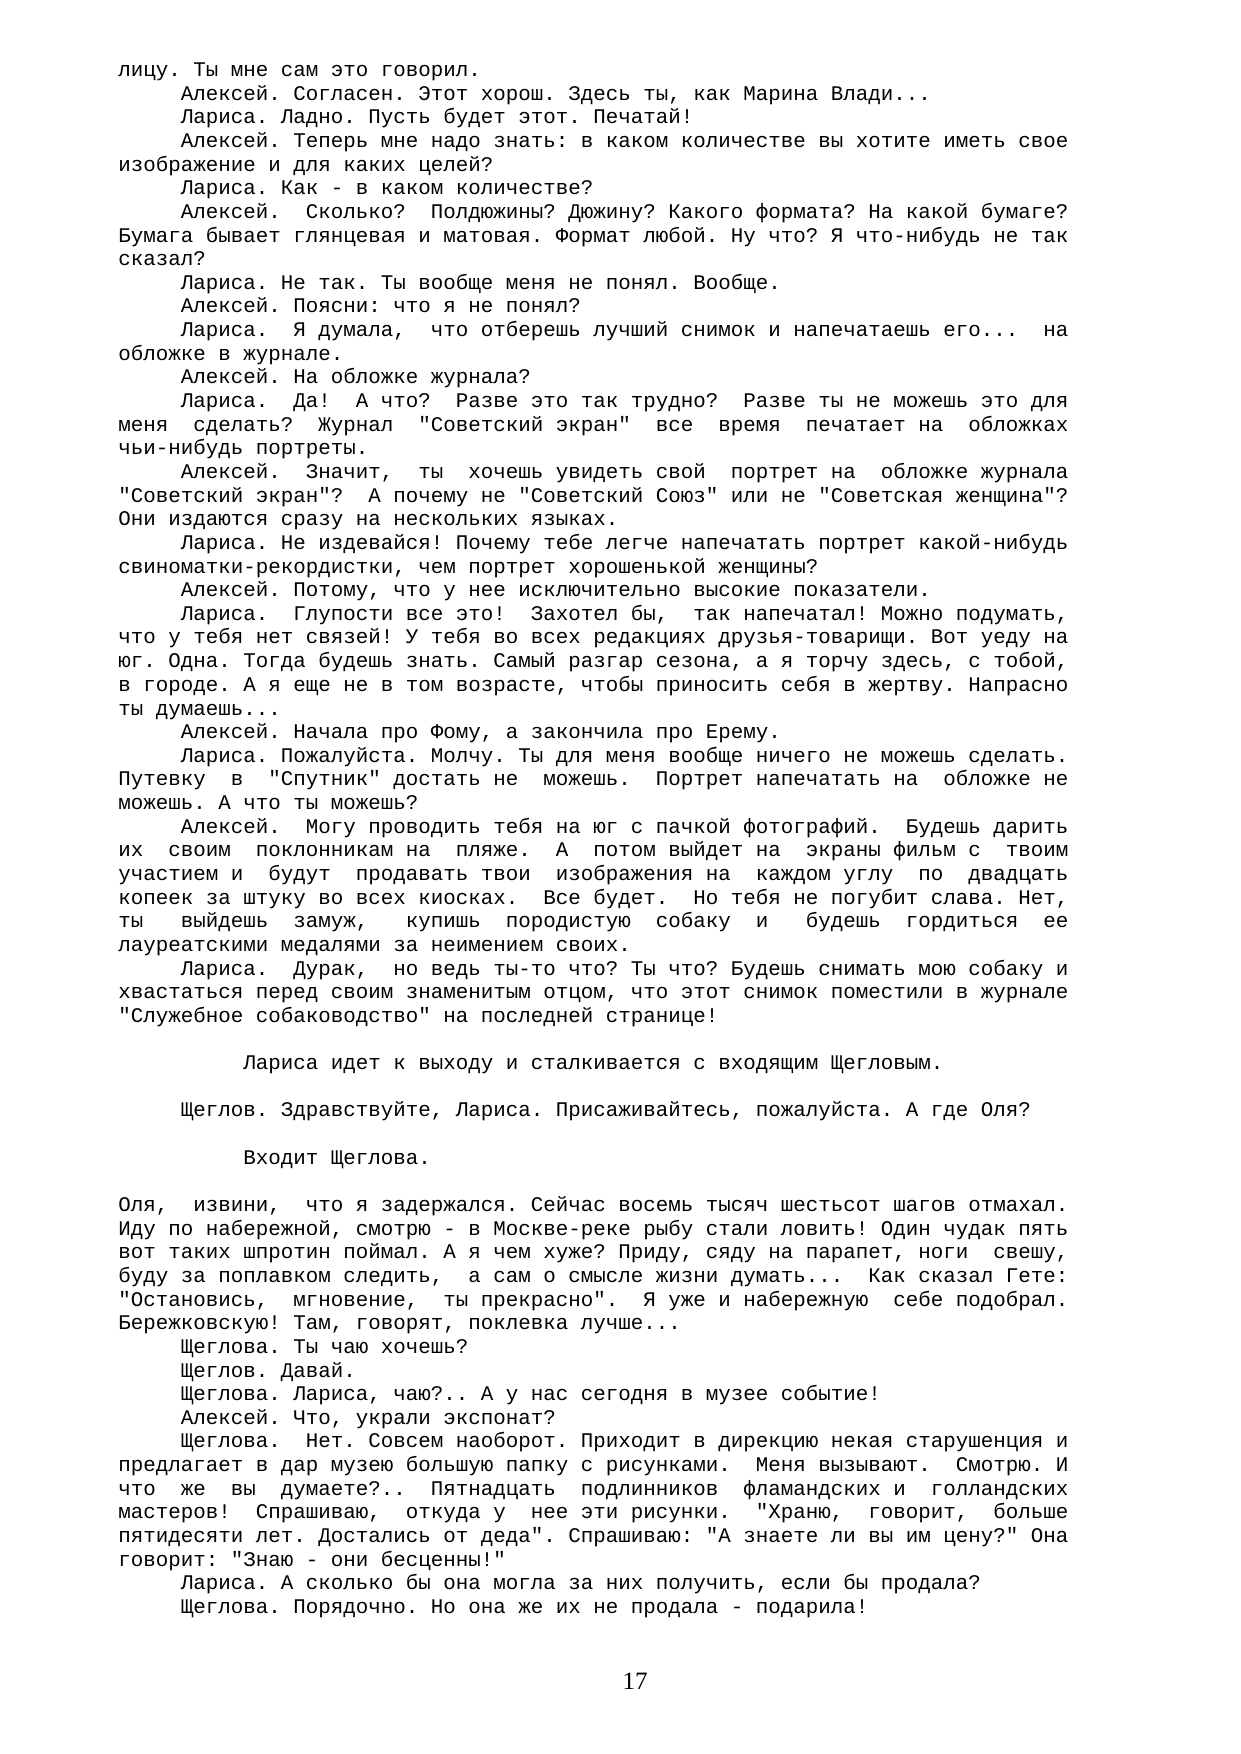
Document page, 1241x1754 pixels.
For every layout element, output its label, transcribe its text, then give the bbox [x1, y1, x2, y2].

text Щеглова. Нет. Совсем наоборот. Приходит в дирекцию некая старушенция и [118, 1431, 1152, 1454]
text Алексей. Начала про Фому, а закончила про Ерему. [118, 721, 1152, 745]
text сказал? [118, 248, 1152, 272]
text Иду по набережной, смотрю - в Москве-реке рыбу стали ловить! Один чудак пять [118, 1218, 1152, 1241]
text копеек за штуку во всех киосках. Все будет. Но тебя не погубит слава. Нет, [118, 887, 1152, 910]
text "Служебное собаководство" на последней странице! [118, 1005, 1152, 1028]
text Алексей. Сколько? Полдюжины? Дюжину? Какого формата? На какой бумаге? [118, 201, 1152, 224]
text Бережковскую! Там, говорят, поклевка лучше... [118, 1312, 1152, 1336]
text Алексей. Могу проводить тебя на юг с пачкой фотографий. Будешь дарить [118, 816, 1152, 839]
text Алексей. Что, украли экспонат? [118, 1407, 1152, 1431]
text Алексей. На обложке журнала? [118, 366, 1152, 390]
text пятидесяти лет. Достались от деда". Спрашиваю: "А знаете ли вы им цену?" Она [118, 1525, 1152, 1549]
text Входит Щеглова. [118, 1147, 1152, 1170]
text Оля, извини, что я задержался. Сейчас восемь тысяч шестьсот шагов отмахал. [118, 1194, 1152, 1218]
text Алексей. Поясни: что я не понял? [118, 296, 1152, 319]
text Алексей. Согласен. Этот хорош. Здесь ты, как Марина Влади... [118, 83, 1152, 106]
text "Советский экран"? А почему не "Советский Союз" или не "Советская женщина"? [118, 485, 1152, 508]
text Алексей. Значит, ты хочешь увидеть свой портрет на обложке журнала [118, 461, 1152, 485]
text Щеглов. Давай. [118, 1359, 1152, 1383]
text говорит: "Знаю - они бесценны!" [118, 1549, 1152, 1572]
text вот таких шпротин поймал. А я чем хуже? Приду, сяду на парапет, ноги свешу, [118, 1241, 1152, 1265]
text мастеров! Спрашиваю, откуда у нее эти рисунки. "Храню, говорит, больше [118, 1501, 1152, 1525]
text ты думаешь... [118, 697, 1152, 721]
text Щеглова. Порядочно. Но она же их не продала - подарила! [118, 1596, 1152, 1620]
text Щеглова. Лариса, чаю?.. А у нас сегодня в музее событие! [118, 1383, 1152, 1407]
text буду за поплавком следить, а сам о смысле жизни думать... Как сказал Гете: [118, 1265, 1152, 1289]
text Лариса. Ладно. Пусть будет этот. Печатай! [118, 106, 1152, 130]
text чьи-нибудь портреты. [118, 437, 1152, 461]
text Лариса. Я думала, что отберешь лучший снимок и напечатаешь его... на [118, 319, 1152, 343]
text юг. Одна. Тогда будешь знать. Самый разгар сезона, а я торчу здесь, с тобой, [118, 650, 1152, 674]
text Лариса. Не так. Ты вообще меня не понял. Вообще. [118, 272, 1152, 296]
text Лариса. Дурак, но ведь ты-то что? Ты что? Будешь снимать мою собаку и [118, 958, 1152, 981]
text Лариса. А сколько бы она могла за них получить, если бы продала? [118, 1572, 1152, 1596]
text в городе. А я еще не в том возрасте, чтобы приносить себя в жертву. Напрасно [118, 674, 1152, 697]
text Лариса. Как - в каком количестве? [118, 177, 1152, 201]
text Лариса. Пожалуйста. Молчу. Ты для меня вообще ничего не можешь сделать. [118, 745, 1152, 768]
text Лариса идет к выходу и сталкивается с входящим Щегловым. [118, 1052, 1152, 1076]
text Они издаются сразу на нескольких языках. [118, 508, 1152, 532]
text Путевку в "Спутник" достать не можешь. Портрет напечатать на обложке не [118, 768, 1152, 792]
text изображение и для каких целей? [118, 154, 1152, 177]
text предлагает в дар музею большую папку с рисунками. Меня вызывают. Смотрю. И [118, 1454, 1152, 1478]
text Бумага бывает глянцевая и матовая. Формат любой. Ну что? Я что-нибудь не так [118, 224, 1152, 248]
text Лариса. Не издевайся! Почему тебе легче напечатать портрет какой-нибудь [118, 532, 1152, 556]
text Алексей. Теперь мне надо знать: в каком количестве вы хотите иметь свое [118, 130, 1152, 154]
text "Остановись, мгновение, ты прекрасно". Я уже и набережную себе подобрал. [118, 1289, 1152, 1312]
text их своим поклонникам на пляже. А потом выйдет на экраны фильм с твоим [118, 839, 1152, 863]
text Алексей. Потому, что у нее исключительно высокие показатели. [118, 579, 1152, 603]
text можешь. А что ты можешь? [118, 792, 1152, 816]
text обложке в журнале. [118, 343, 1152, 366]
text участием и будут продавать твои изображения на каждом углу по двадцать [118, 863, 1152, 887]
text хвастаться перед своим знаменитым отцом, что этот снимок поместили в журнале [118, 981, 1152, 1005]
text что же вы думаете?.. Пятнадцать подлинников фламандских и голландских [118, 1478, 1152, 1501]
text свиноматки-рекордистки, чем портрет хорошенькой женщины? [118, 556, 1152, 579]
text Лариса. Глупости все это! Захотел бы, так напечатал! Можно подумать, [118, 603, 1152, 627]
text лауреатскими медалями за неимением своих. [118, 934, 1152, 958]
text что у тебя нет связей! У тебя во всех редакциях друзья-товарищи. Вот уеду на [118, 627, 1152, 650]
text лицу. Ты мне сам это говорил. [118, 59, 1152, 83]
text Щеглова. Ты чаю хочешь? [118, 1336, 1152, 1359]
text ты выйдешь замуж, купишь породистую собаку и будешь гордиться ее [118, 910, 1152, 934]
text Щеглов. Здравствуйте, Лариса. Присаживайтесь, пожалуйста. А где Оля? [118, 1099, 1152, 1123]
text Лариса. Да! А что? Разве это так трудно? Разве ты не можешь это для [118, 390, 1152, 414]
text меня сделать? Журнал "Советский экран" все время печатает на обложках [118, 414, 1152, 437]
